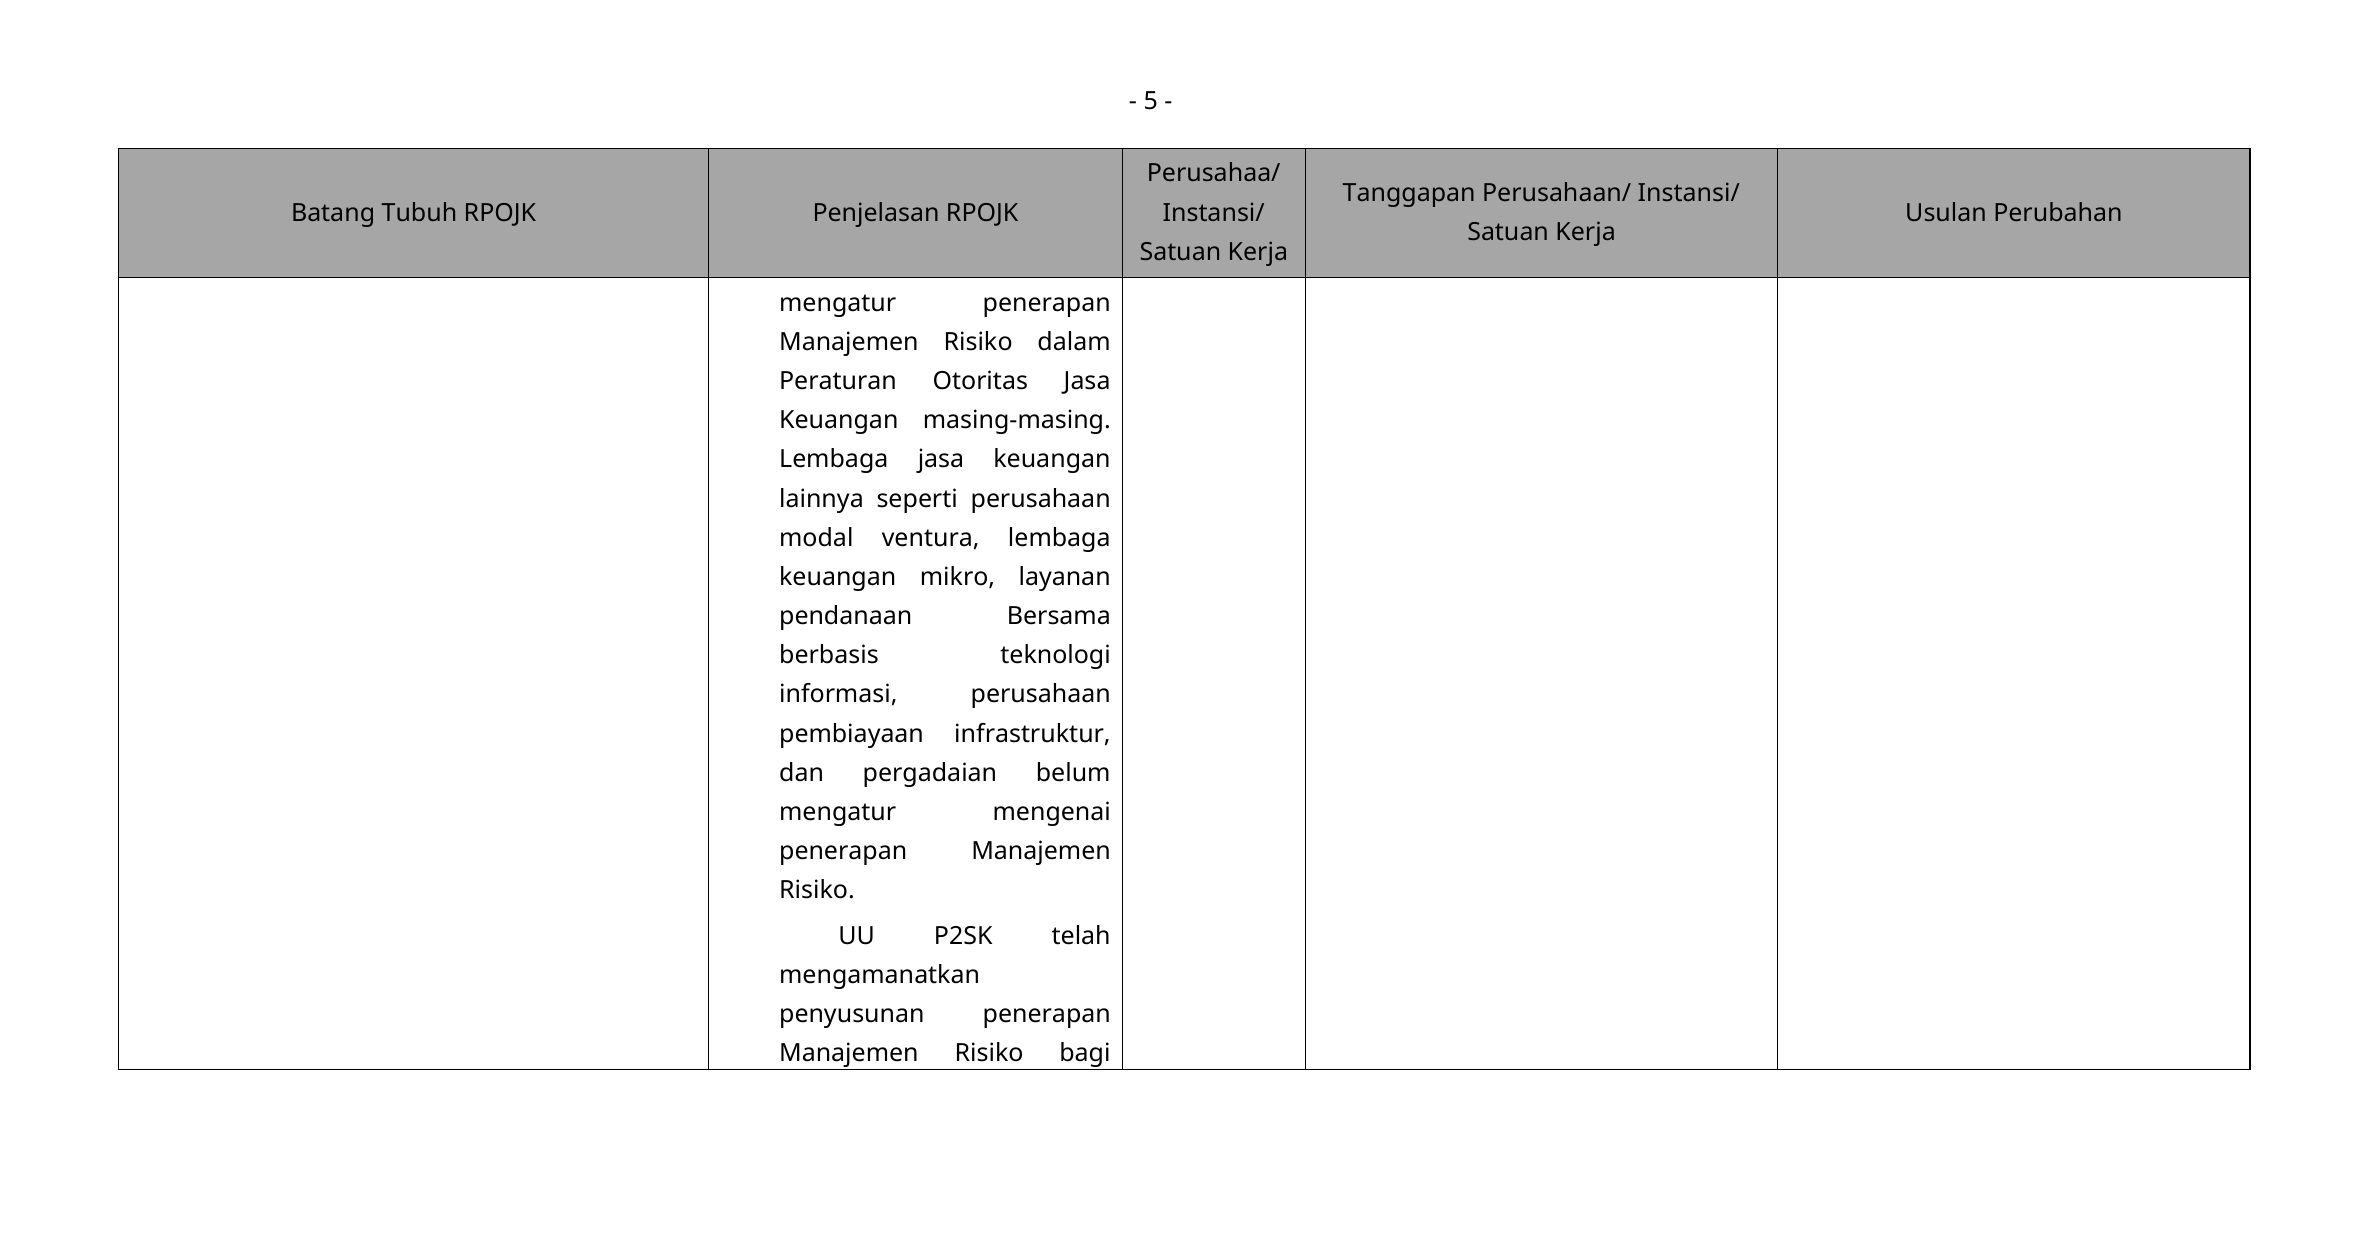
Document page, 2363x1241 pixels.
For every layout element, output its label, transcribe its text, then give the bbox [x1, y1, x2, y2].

table_header Perusahaa/ Instansi/ Satuan Kerja [1123, 149, 1305, 277]
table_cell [709, 278, 1122, 1069]
table_cell [1123, 278, 1305, 1069]
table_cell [119, 278, 708, 1069]
table_cell [1778, 278, 2249, 1069]
table_cell [1306, 278, 1777, 1069]
table_header Tanggapan Perusahaan/ Instansi/ Satuan Kerja [1306, 149, 1777, 277]
table_header Usulan Perubahan [1778, 149, 2249, 277]
table_header Batang Tubuh RPOJK [119, 149, 708, 277]
table_header Penjelasan RPOJK [709, 149, 1122, 277]
